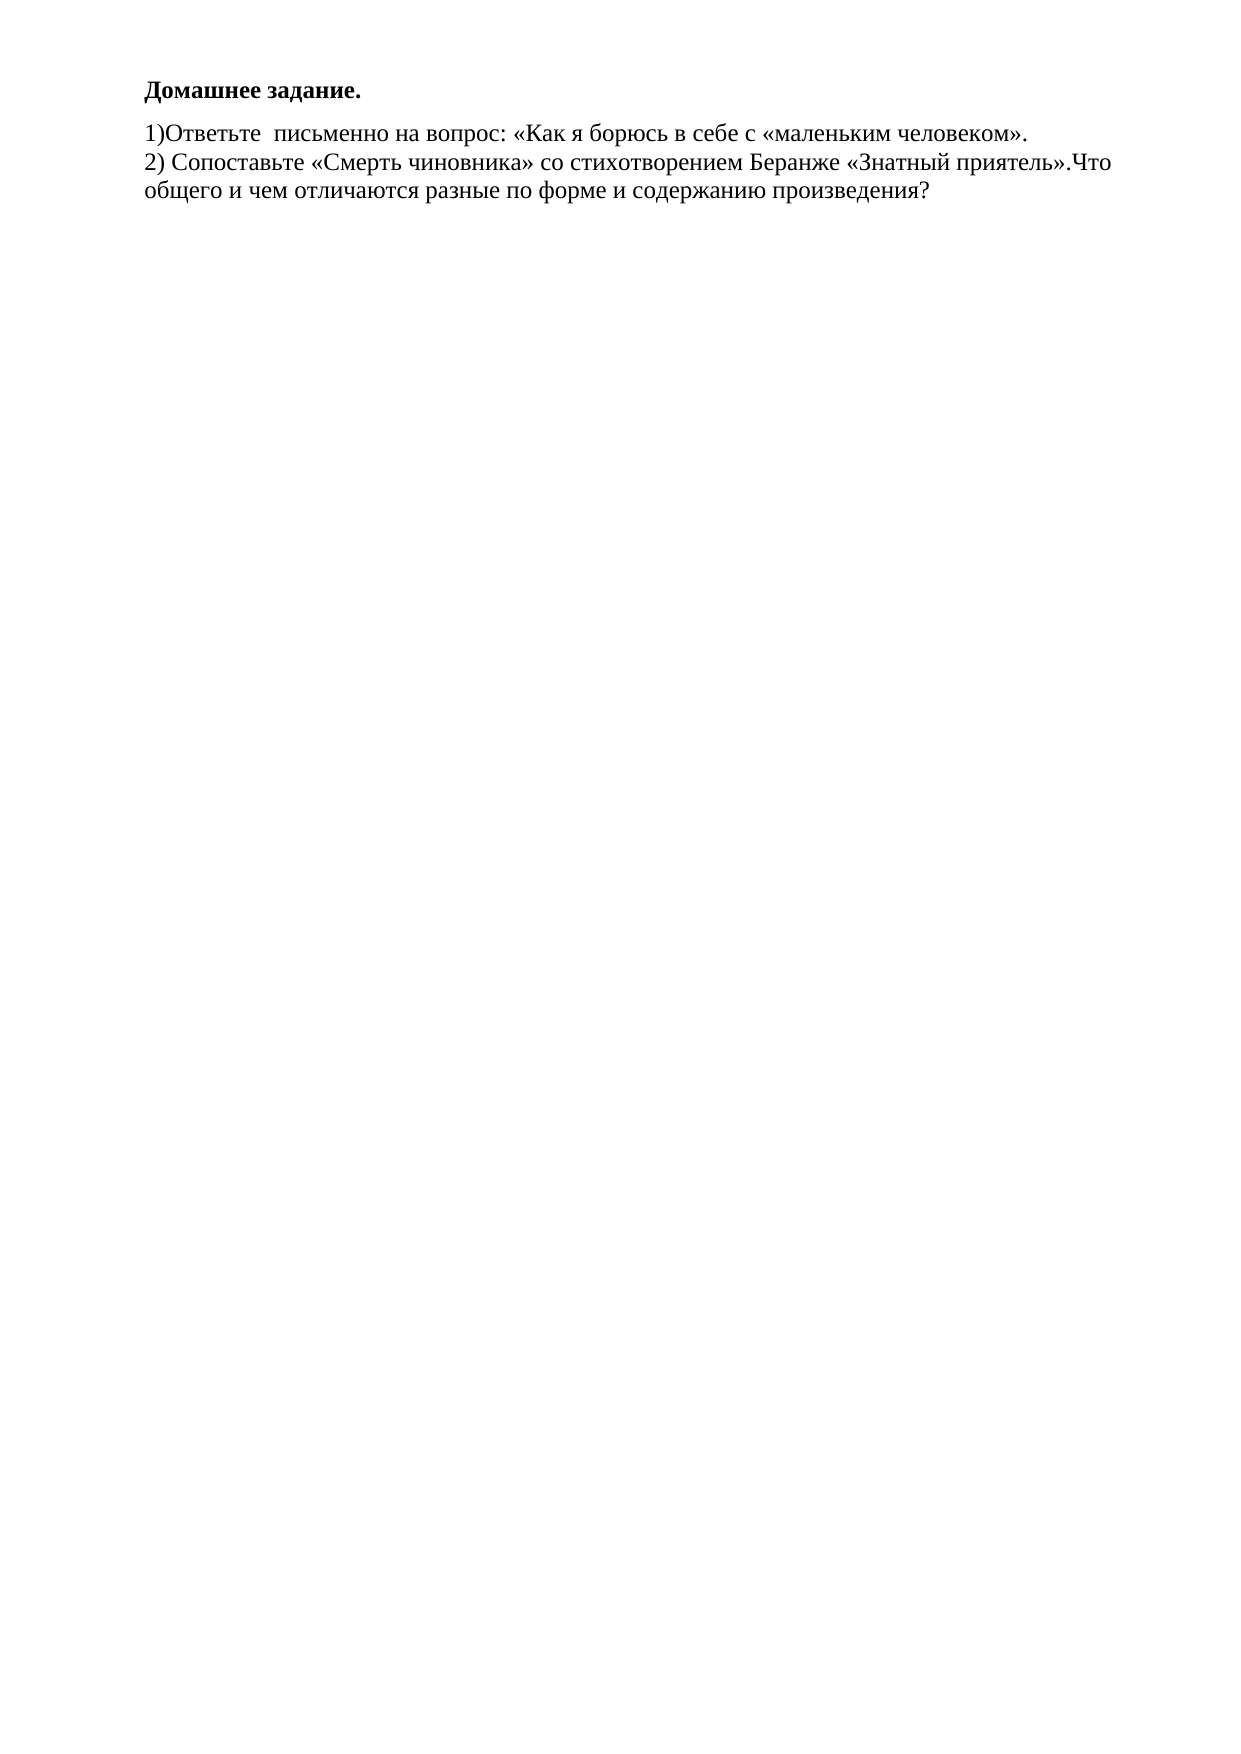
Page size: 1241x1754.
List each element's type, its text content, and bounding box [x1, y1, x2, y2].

text 1)Ответьте письменно на вопрос: «Как я борюсь в себе с «маленьким человеком». [144, 118, 1165, 147]
text 2) Сопоставьте «Смерть чиновника» со стихотворением Беранже «Знатный приятель».Что общего и чем отличаются разные по форме и содержанию произведения? [144, 147, 1165, 204]
text Домашнее задание. [144, 75, 1165, 104]
